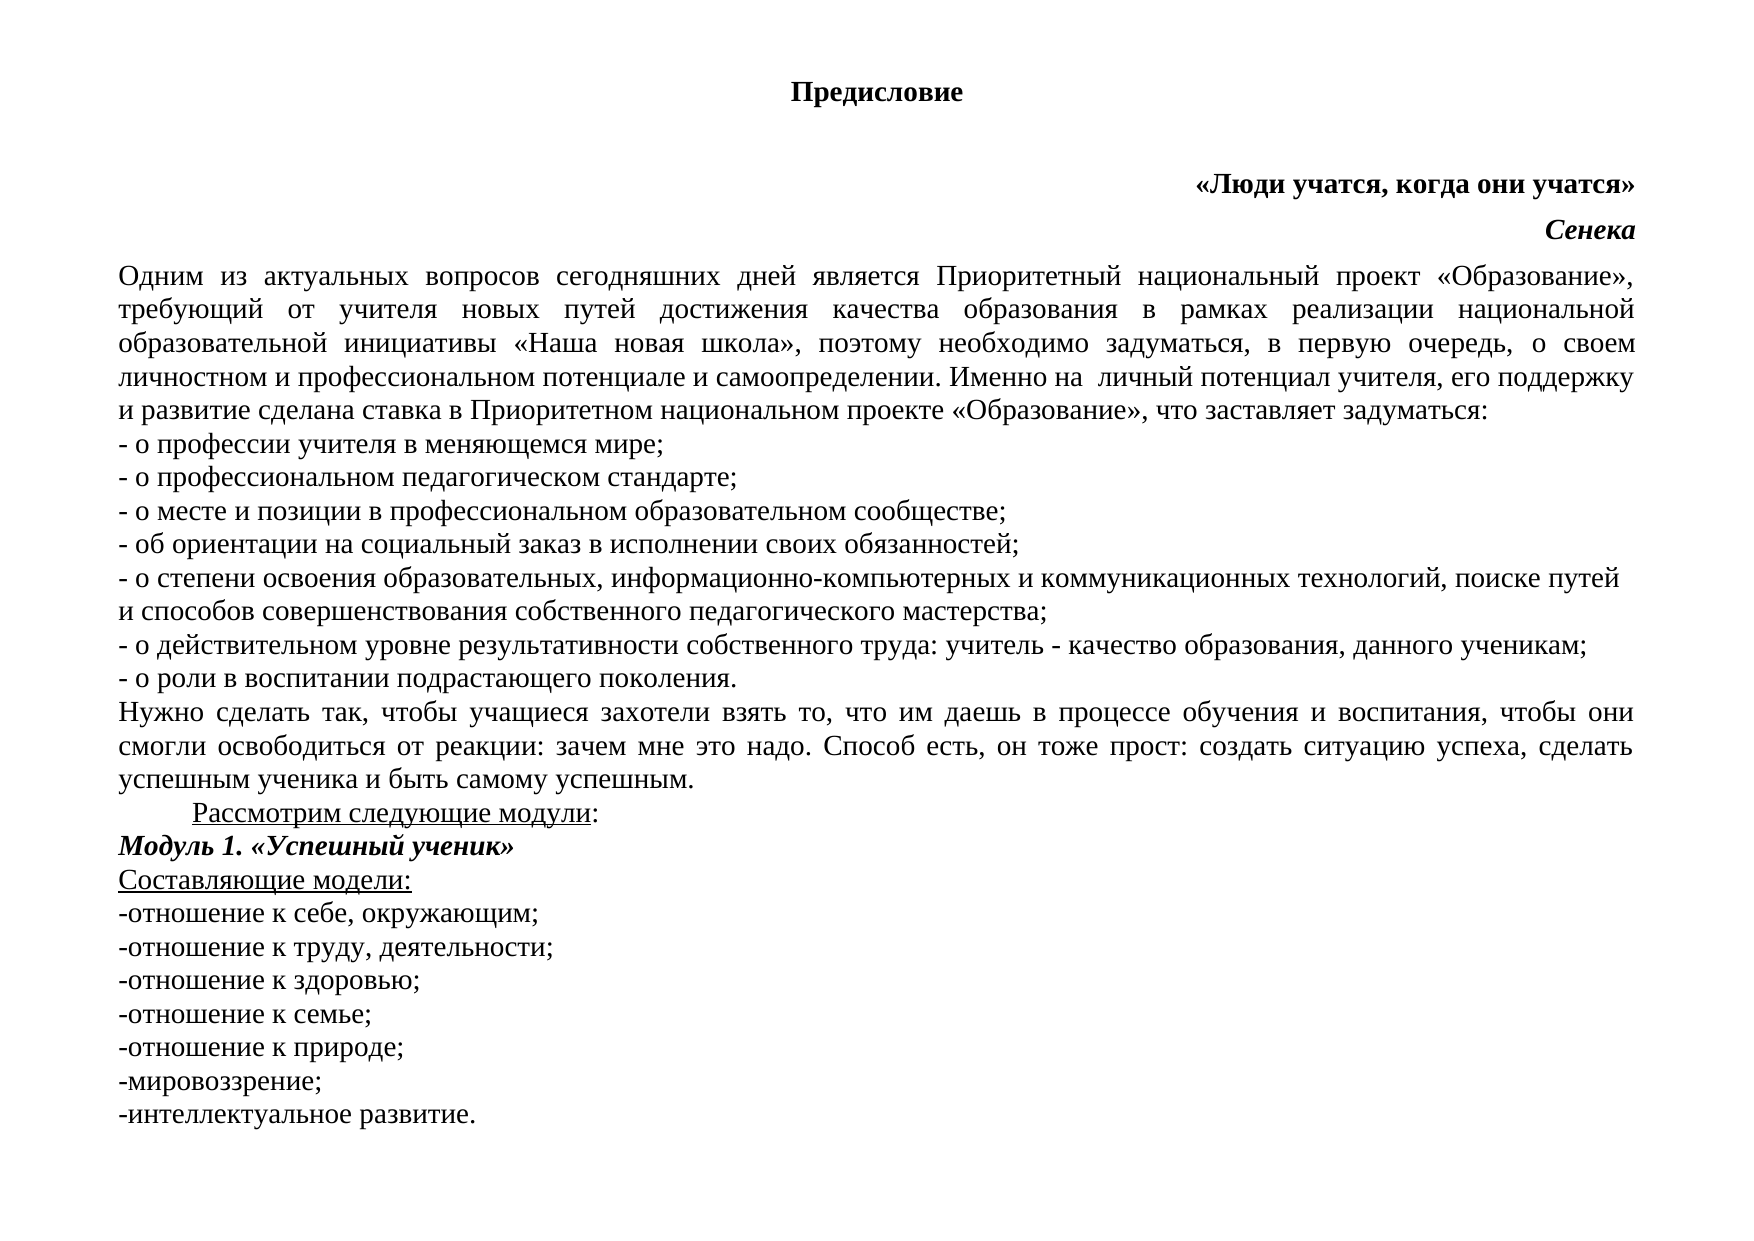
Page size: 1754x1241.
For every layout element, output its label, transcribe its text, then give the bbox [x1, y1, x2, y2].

text -отношение к семье; [118, 996, 1636, 1029]
text -отношение к природе; [118, 1029, 1636, 1063]
text Предисловие [118, 74, 1636, 107]
text - о профессии учителя в меняющемся мире; [118, 426, 1636, 459]
text Составляющие модели: [118, 862, 1636, 895]
text Нужно сделать так, чтобы учащиеся захотели взять то, что им даешь в процессе обучения и воспитания, чтобы они смогли освободиться от реакции: зачем мне это надо. Способ есть, он тоже прост: создать ситуацию успеха, сделать успешным ученика и быть самому успешным. [118, 694, 1636, 795]
text Модуль 1. «Успешный ученик» [118, 828, 1636, 862]
text -мировоззрение; [118, 1063, 1636, 1097]
text Сенека [118, 212, 1636, 246]
text -интеллектуальное развитие. [118, 1097, 1636, 1130]
text - об ориентации на социальный заказ в исполнении своих обязанностей; [118, 526, 1636, 560]
text -отношение к труду, деятельности; [118, 929, 1636, 962]
text - о действительном уровне результативности собственного труда: учитель - качество образования, данного ученикам; [118, 627, 1636, 661]
text -отношение к себе, окружающим; [118, 895, 1636, 929]
text «Люди учатся, когда они учатся» [118, 166, 1636, 199]
text -отношение к здоровью; [118, 962, 1636, 996]
text Одним из актуальных вопросов сегодняшних дней является Приоритетный национальный проект «Образование», требующий от учителя новых путей достижения качества образования в рамках реализации национальной образовательной инициативы «Наша новая школа», поэтому необходимо задуматься, в первую очередь, о своем личностном и профессиональном потенциале и самоопределении. Именно на личный потенциал учителя, его поддержку и развитие сделана ставка в Приоритетном национальном проекте «Образование», что заставляет задуматься: [118, 258, 1636, 426]
text Рассмотрим следующие модули: [118, 795, 1636, 828]
text - о степени освоения образовательных, информационно-компьютерных и коммуникационных технологий, поиске путей и способов совершенствования собственного педагогического мастерства; [118, 560, 1636, 627]
text - о профессиональном педагогическом стандарте; [118, 459, 1636, 493]
text - о роли в воспитании подрастающего поколения. [118, 661, 1636, 694]
text - о месте и позиции в профессиональном образовательном сообществе; [118, 493, 1636, 526]
